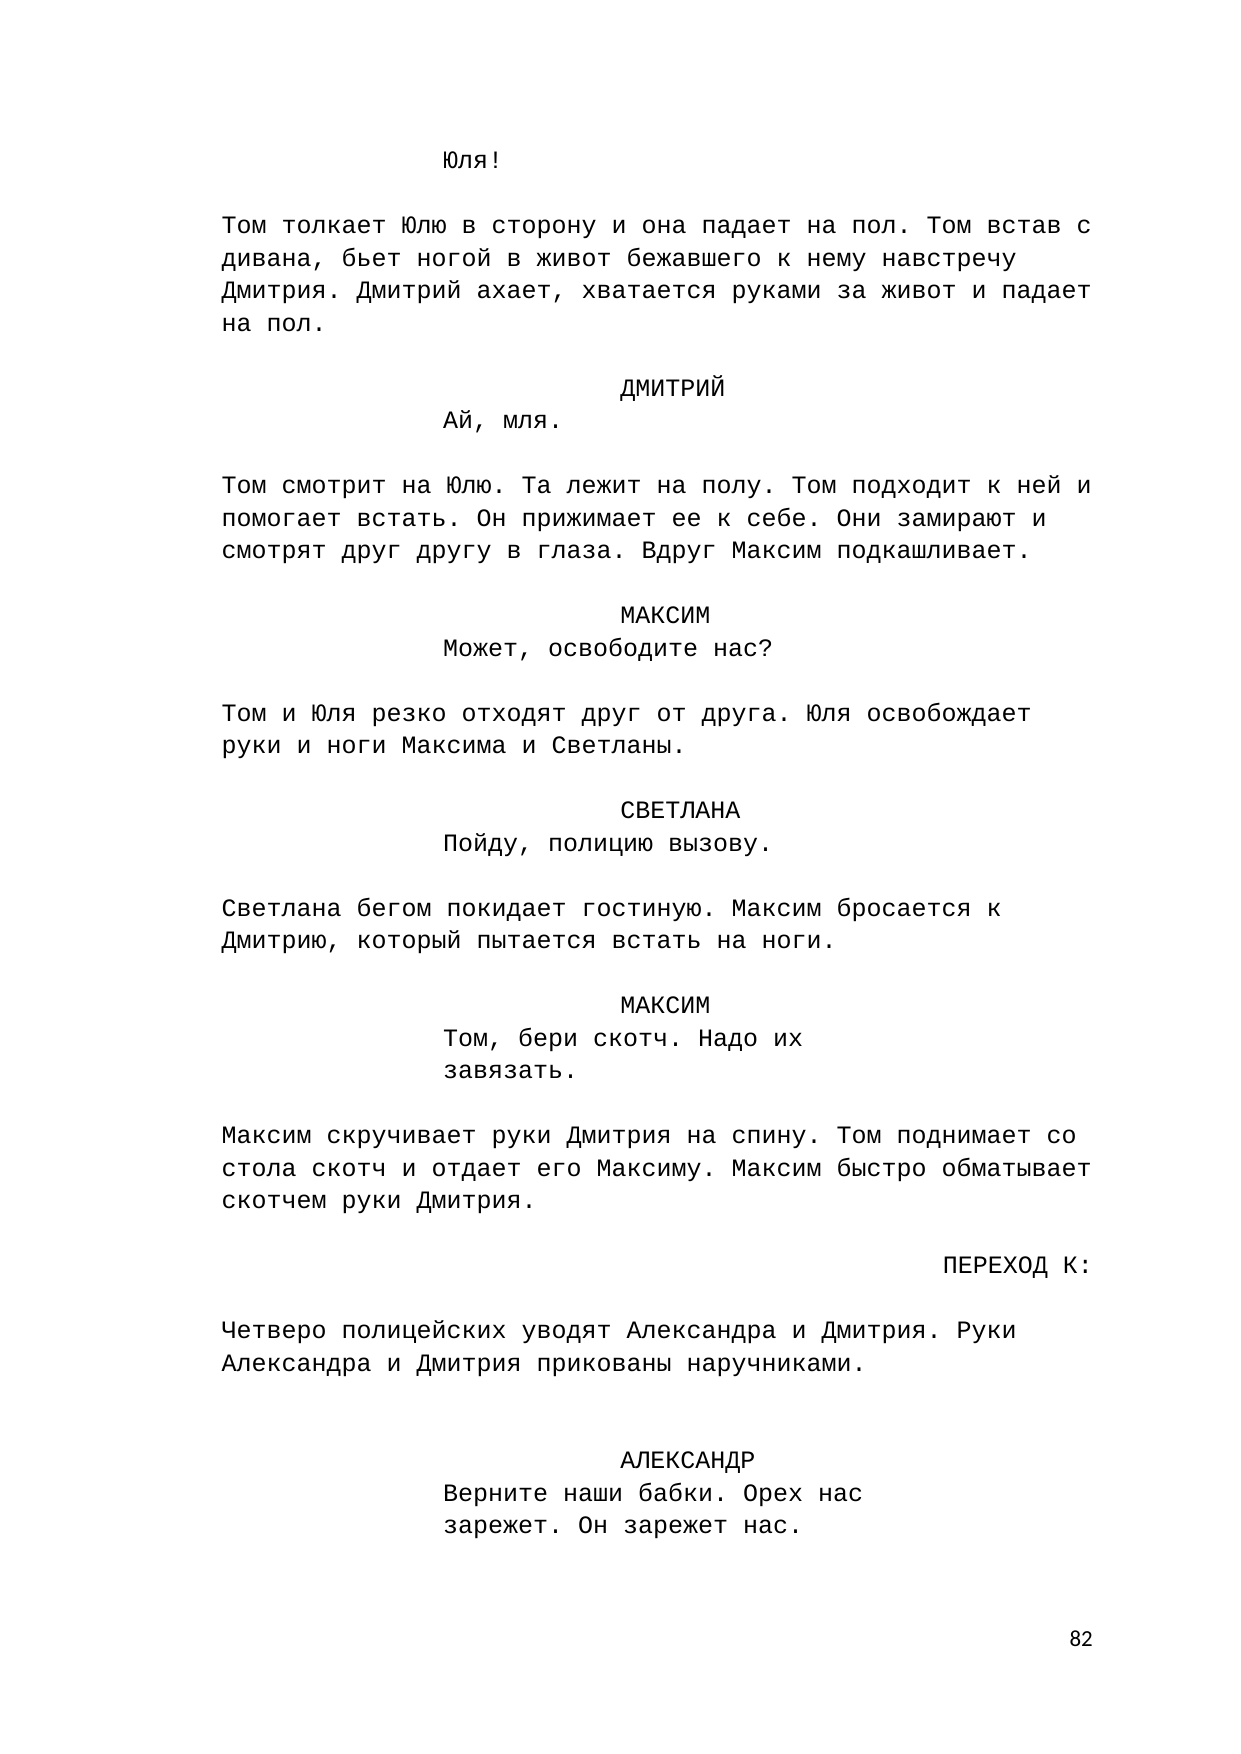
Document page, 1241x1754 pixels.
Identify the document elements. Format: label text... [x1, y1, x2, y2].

text Максим скручивает руки Дмитрия на спину. Том поднимает со стола скотч и отдает его Максиму. Максим быстро обматывает скотчем руки Дмитрия. [221, 1123, 1092, 1216]
text МАКСИМ [620, 603, 1092, 631]
text Ай, мля. [443, 408, 871, 436]
text Четверо полицейских уводят Александра и Дмитрия. Руки Александра и Дмитрия прикованы наручниками. [221, 1318, 1092, 1378]
text АЛЕКСАНДР [620, 1448, 1092, 1476]
text ПЕРЕХОД К: [221, 1253, 1092, 1281]
text Светлана бегом покидает гостиную. Максим бросается к Дмитрию, который пытается встать на ноги. [221, 895, 1092, 956]
text ДМИТРИЙ [620, 375, 1092, 403]
text Том, бери скотч. Надо их завязать. [443, 1025, 871, 1086]
text Верните наши бабки. Орех нас зарежет. Он зарежет нас. [443, 1480, 871, 1541]
text СВЕТЛАНА [620, 798, 1092, 826]
text МАКСИМ [620, 993, 1092, 1021]
text Том и Юля резко отходят друг от друга. Юля освобождает руки и ноги Максима и Светланы. [221, 700, 1092, 761]
text Пойду, полицию вызову. [443, 830, 871, 858]
text Может, освободите нас? [443, 635, 871, 663]
text Том толкает Юлю в сторону и она падает на пол. Том встав с дивана, бьет ногой в живот бежавшего к нему навстречу Дмитрия. Дмитрий ахает, хватается руками за живот и падает на пол. [221, 213, 1092, 338]
text Юля! [443, 148, 871, 176]
text Том смотрит на Юлю. Та лежит на полу. Том подходит к ней и помогает встать. Он прижимает ее к себе. Они замирают и смотрят друг другу в глаза. Вдруг Максим подкашливает. [221, 473, 1092, 566]
